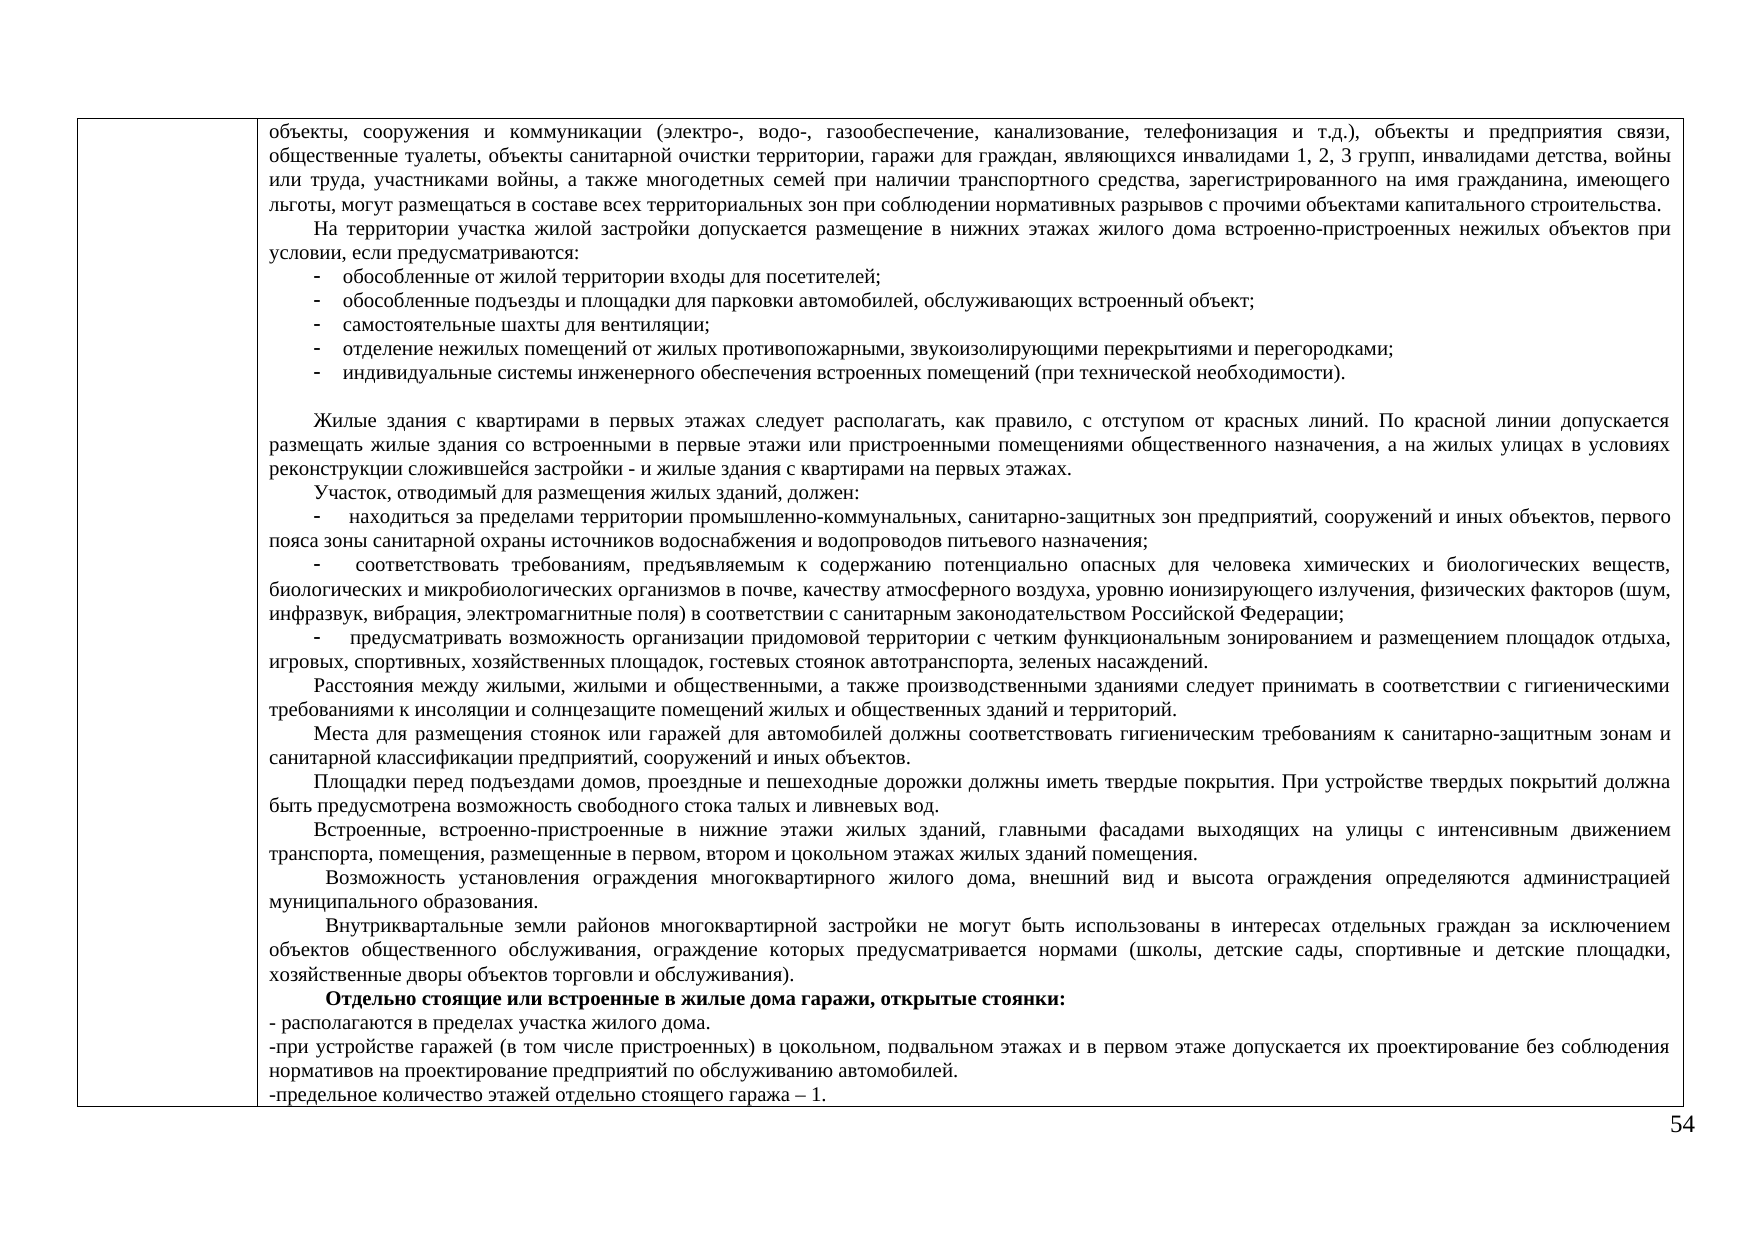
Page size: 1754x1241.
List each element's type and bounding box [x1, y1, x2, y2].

table_cell [258, 119, 1683, 1106]
table_cell [78, 119, 257, 1106]
